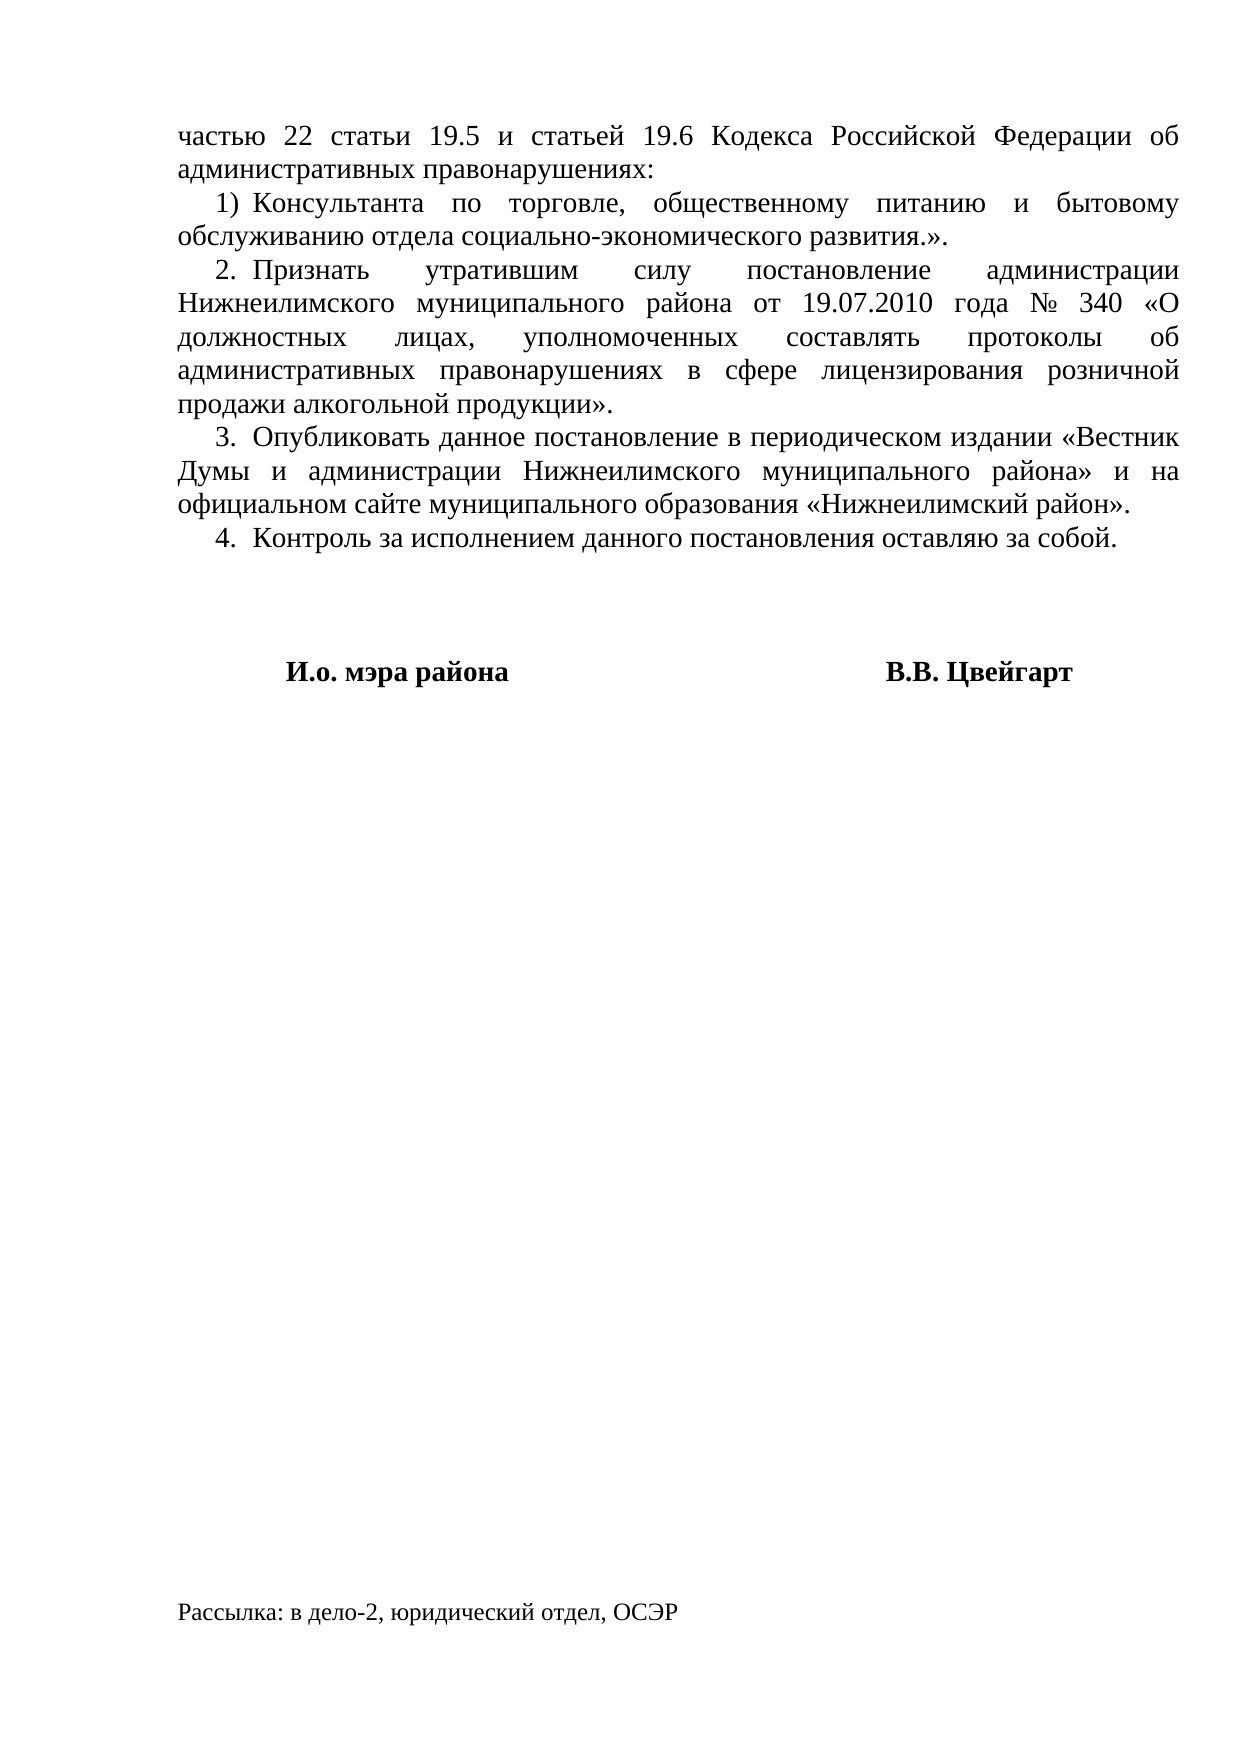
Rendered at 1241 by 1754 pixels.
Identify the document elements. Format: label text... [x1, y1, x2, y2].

list Контроль за исполнением данного постановления оставляю за собой. [177, 521, 1180, 554]
text Рассылка: в дело-2, юридический отдел, ОСЭР [177, 1594, 1181, 1627]
list Опубликовать данное постановление в периодическом издании «Вестник Думы и администрации Нижнеилимского муниципального района» и на официальном сайте муниципального образования «Нижнеилимский район». [177, 420, 1180, 521]
text И.о. мэра района В.В. Цвейгарт [177, 655, 1181, 688]
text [177, 118, 1180, 185]
list Консультанта по торговле, общественному питанию и бытовому обслуживанию отдела социально-экономического развития.». [177, 185, 1180, 252]
list Признать утратившим силу постановление администрации Нижнеилимского муниципального района от 19.07.2010 года № 340 «О должностных лицах, уполномоченных составлять протоколы об административных правонарушениях в сфере лицензирования розничной продажи алкогольной продукции». [177, 252, 1180, 420]
